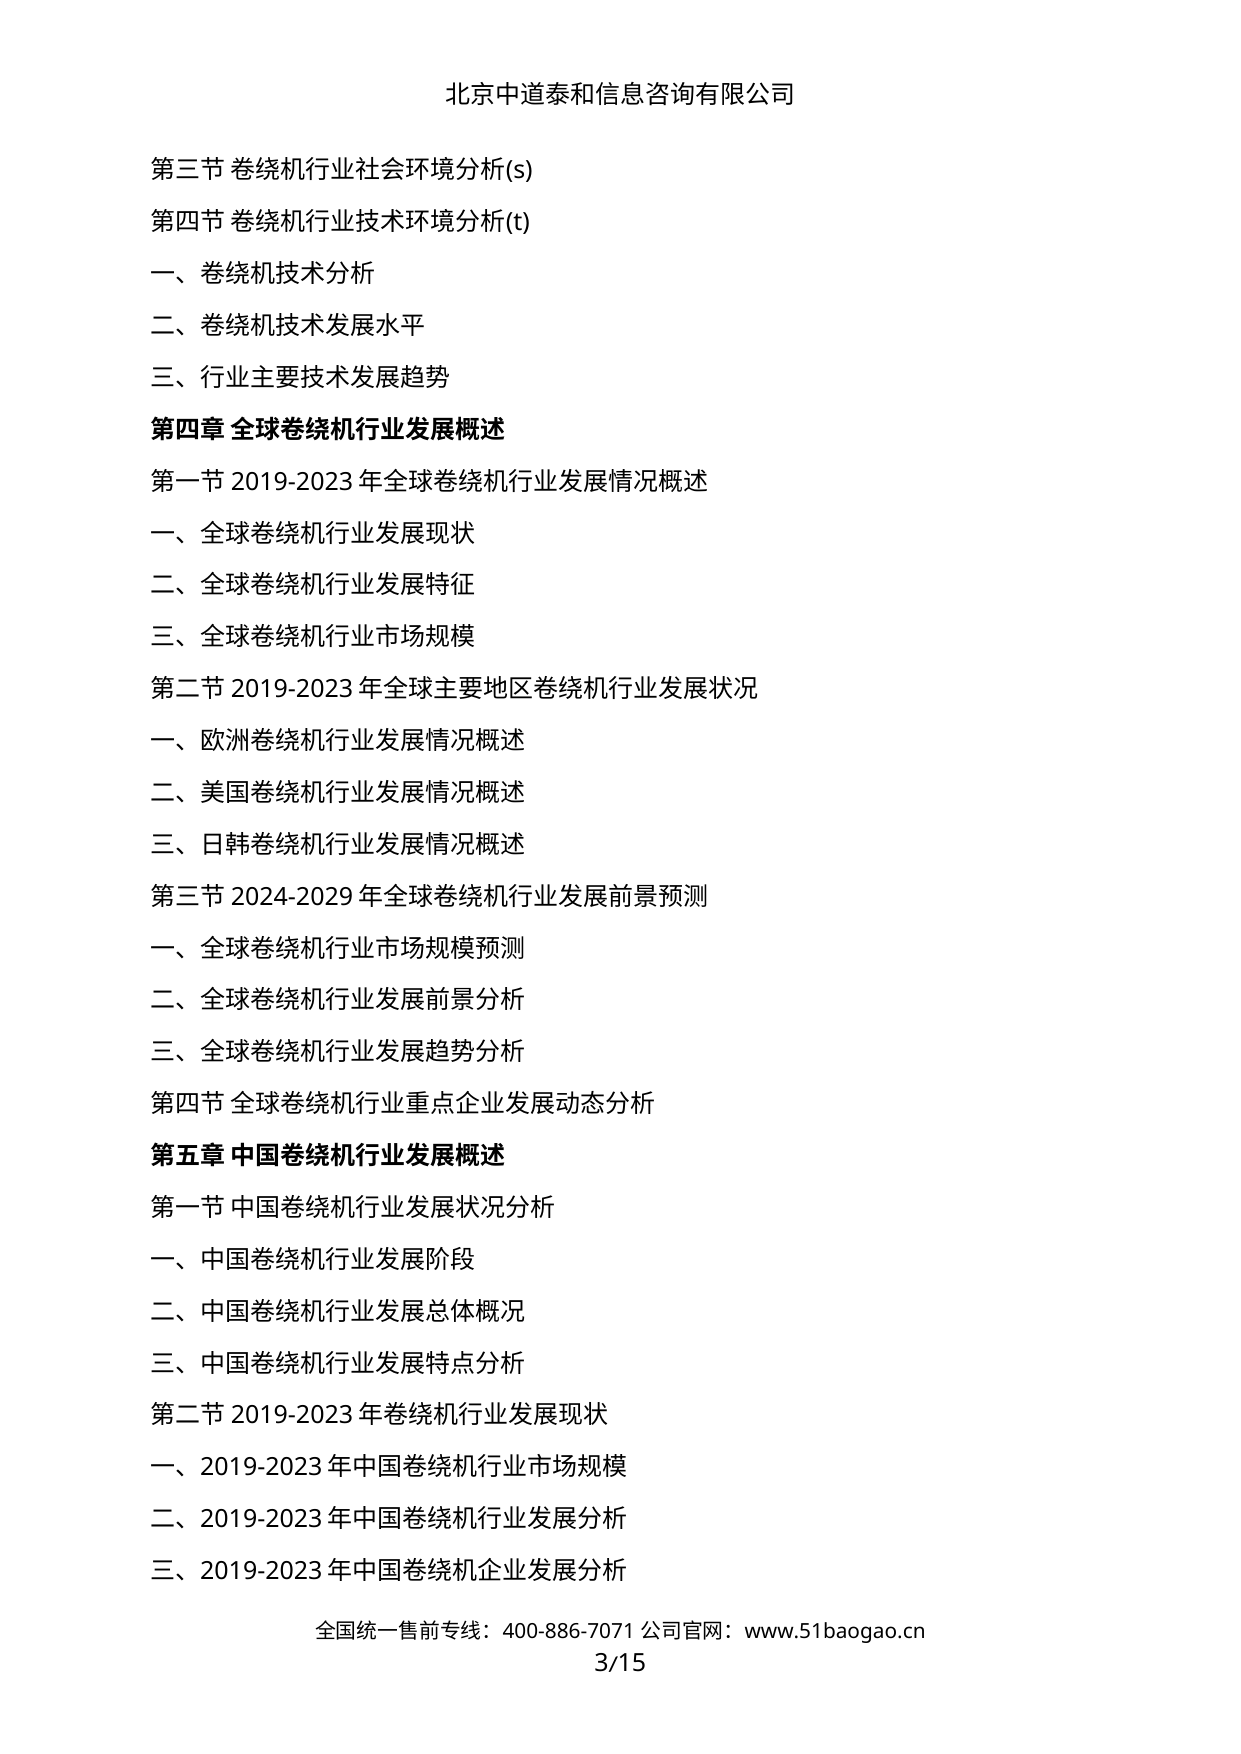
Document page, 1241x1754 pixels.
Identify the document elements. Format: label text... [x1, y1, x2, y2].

text 二、2019-2023年中国卷绕机行业发展分析 [150, 1499, 1090, 1535]
text 第三节 卷绕机行业社会环境分析(s) [150, 150, 1090, 186]
text 一、全球卷绕机行业市场规模预测 [150, 928, 1090, 964]
text 三、中国卷绕机行业发展特点分析 [150, 1343, 1090, 1379]
text 第五章 中国卷绕机行业发展概述 [150, 1136, 1090, 1172]
text 一、中国卷绕机行业发展阶段 [150, 1239, 1090, 1276]
text 第二节 2019-2023年卷绕机行业发展现状 [150, 1395, 1090, 1431]
text 二、全球卷绕机行业发展特征 [150, 565, 1090, 601]
text 第一节 2019-2023年全球卷绕机行业发展情况概述 [150, 461, 1090, 497]
text 第四章 全球卷绕机行业发展概述 [150, 409, 1090, 446]
text 三、2019-2023年中国卷绕机企业发展分析 [150, 1551, 1090, 1587]
text 二、全球卷绕机行业发展前景分析 [150, 980, 1090, 1016]
text 一、2019-2023年中国卷绕机行业市场规模 [150, 1447, 1090, 1483]
text 第四节 卷绕机行业技术环境分析(t) [150, 202, 1090, 238]
text 一、卷绕机技术分析 [150, 254, 1090, 290]
text 第二节 2019-2023年全球主要地区卷绕机行业发展状况 [150, 669, 1090, 705]
text 三、行业主要技术发展趋势 [150, 357, 1090, 394]
text 二、卷绕机技术发展水平 [150, 306, 1090, 342]
text 一、全球卷绕机行业发展现状 [150, 513, 1090, 549]
text 三、全球卷绕机行业市场规模 [150, 617, 1090, 653]
text 第四节 全球卷绕机行业重点企业发展动态分析 [150, 1084, 1090, 1120]
text 第一节 中国卷绕机行业发展状况分析 [150, 1187, 1090, 1224]
text 第三节 2024-2029年全球卷绕机行业发展前景预测 [150, 876, 1090, 912]
text 三、全球卷绕机行业发展趋势分析 [150, 1032, 1090, 1068]
text 三、日韩卷绕机行业发展情况概述 [150, 824, 1090, 861]
text 二、中国卷绕机行业发展总体概况 [150, 1291, 1090, 1327]
text 一、欧洲卷绕机行业发展情况概述 [150, 721, 1090, 757]
text 二、美国卷绕机行业发展情况概述 [150, 772, 1090, 809]
